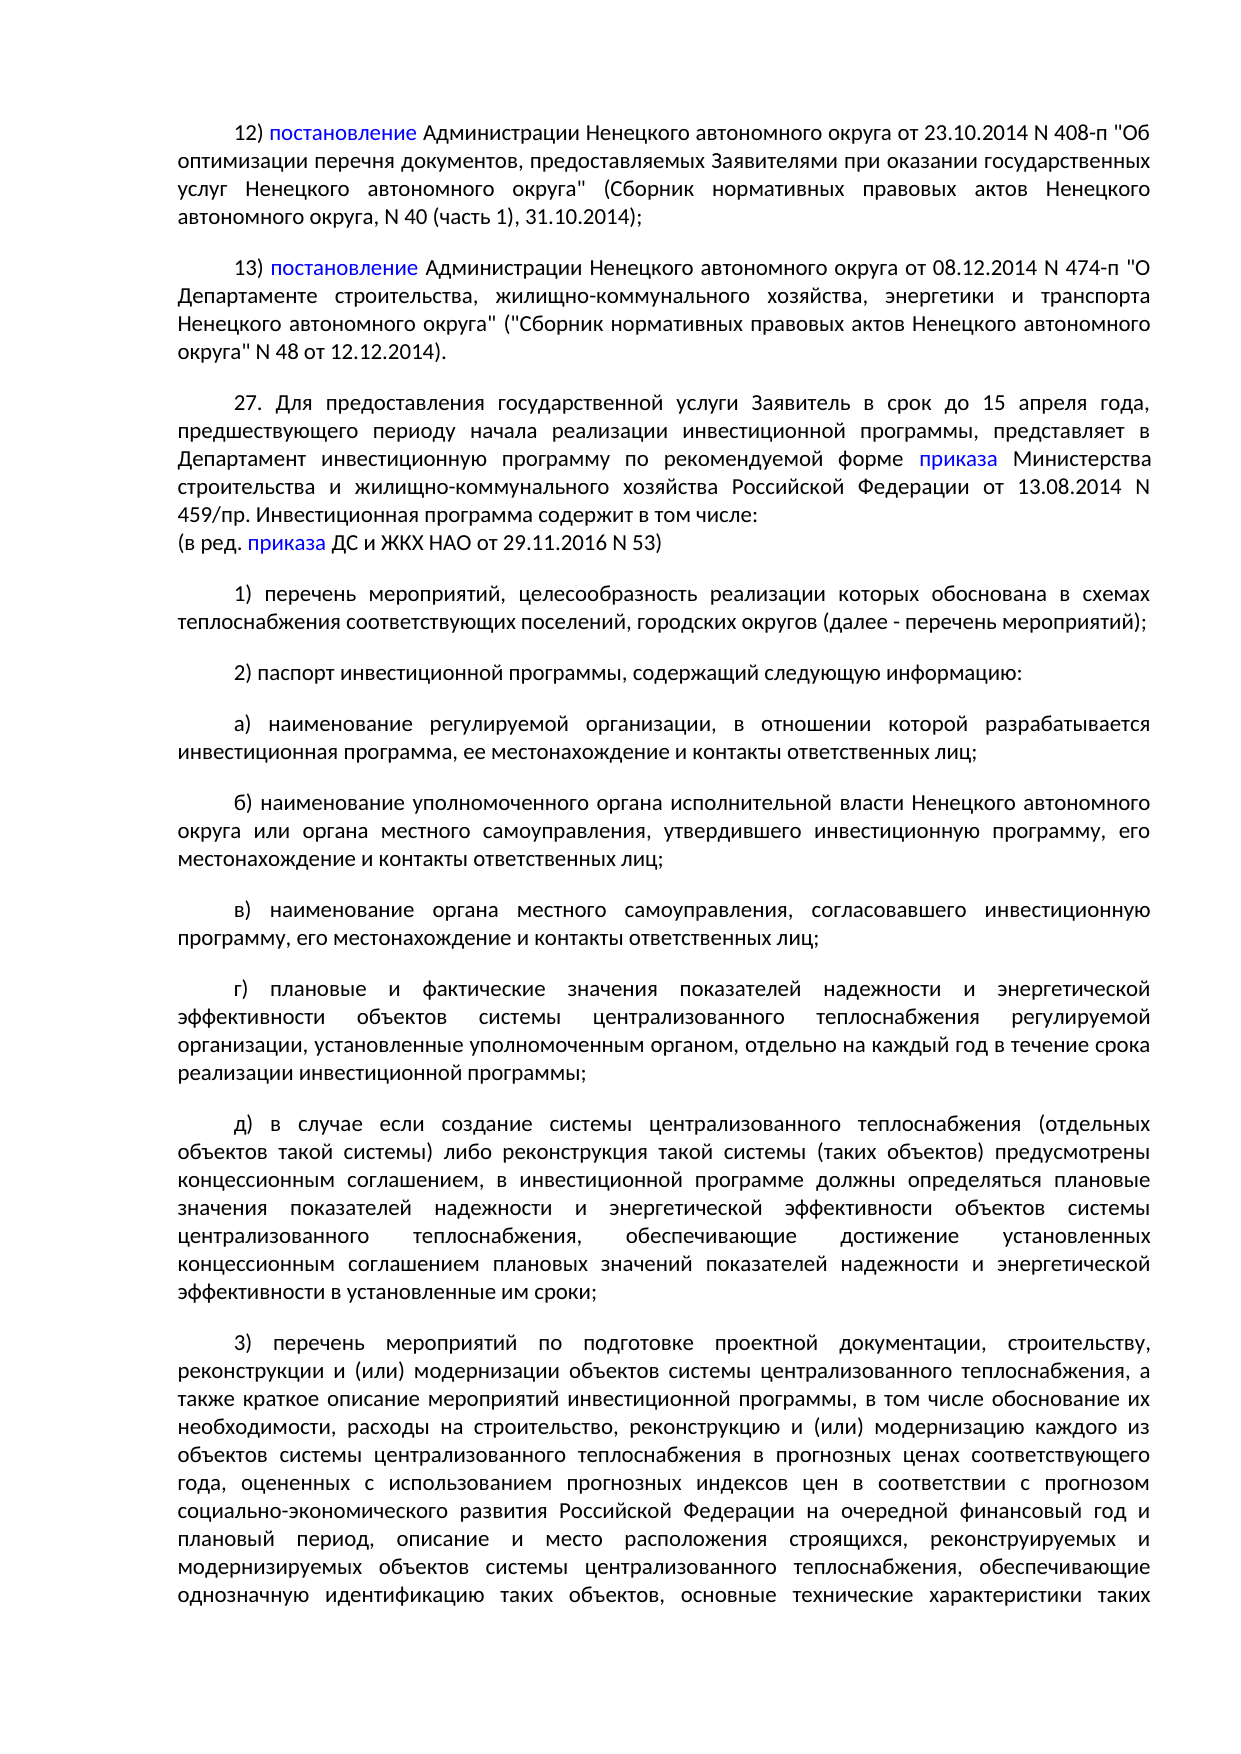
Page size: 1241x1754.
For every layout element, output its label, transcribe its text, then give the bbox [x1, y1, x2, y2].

text в) наименование органа местного самоуправления, согласовавшего инвестиционную программу, его местонахождение и контакты ответственных лиц; [177, 895, 1152, 951]
text 1) перечень мероприятий, целесообразность реализации которых обоснована в схемах теплоснабжения соответствующих поселений, городских округов (далее - перечень мероприятий); [177, 579, 1152, 635]
text 12) постановление Администрации Ненецкого автономного округа от 23.10.2014 N 408-п "Об оптимизации перечня документов, предоставляемых Заявителями при оказании государственных услуг Ненецкого автономного округа" (Сборник нормативных правовых актов Ненецкого автономного округа, N 40 (часть 1), 31.10.2014); [177, 118, 1152, 230]
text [177, 1328, 1152, 1608]
text а) наименование регулируемой организации, в отношении которой разрабатывается инвестиционная программа, ее местонахождение и контакты ответственных лиц; [177, 709, 1152, 765]
text 2) паспорт инвестиционной программы, содержащий следующую информацию: [177, 658, 1152, 686]
text 27. Для предоставления государственной услуги Заявитель в срок до 15 апреля года, предшествующего периоду начала реализации инвестиционной программы, представляет в Департамент инвестиционную программу по рекомендуемой форме приказа Министерства строительства и жилищно-коммунального хозяйства Российской Федерации от 13.08.2014 N 459/пр. Инвестиционная программа содержит в том числе: [177, 388, 1152, 528]
text г) плановые и фактические значения показателей надежности и энергетической эффективности объектов системы централизованного теплоснабжения регулируемой организации, установленные уполномоченным органом, отдельно на каждый год в течение срока реализации инвестиционной программы; [177, 974, 1152, 1086]
text д) в случае если создание системы централизованного теплоснабжения (отдельных объектов такой системы) либо реконструкция такой системы (таких объектов) предусмотрены концессионным соглашением, в инвестиционной программе должны определяться плановые значения показателей надежности и энергетической эффективности объектов системы централизованного теплоснабжения, обеспечивающие достижение установленных концессионным соглашением плановых значений показателей надежности и энергетической эффективности в установленные им сроки; [177, 1109, 1152, 1305]
text 13) постановление Администрации Ненецкого автономного округа от 08.12.2014 N 474-п "О Департаменте строительства, жилищно-коммунального хозяйства, энергетики и транспорта Ненецкого автономного округа" ("Сборник нормативных правовых актов Ненецкого автономного округа" N 48 от 12.12.2014). [177, 253, 1152, 365]
text (в ред. приказа ДС и ЖКХ НАО от 29.11.2016 N 53) [177, 528, 1152, 556]
text б) наименование уполномоченного органа исполнительной власти Ненецкого автономного округа или органа местного самоуправления, утвердившего инвестиционную программу, его местонахождение и контакты ответственных лиц; [177, 788, 1152, 872]
